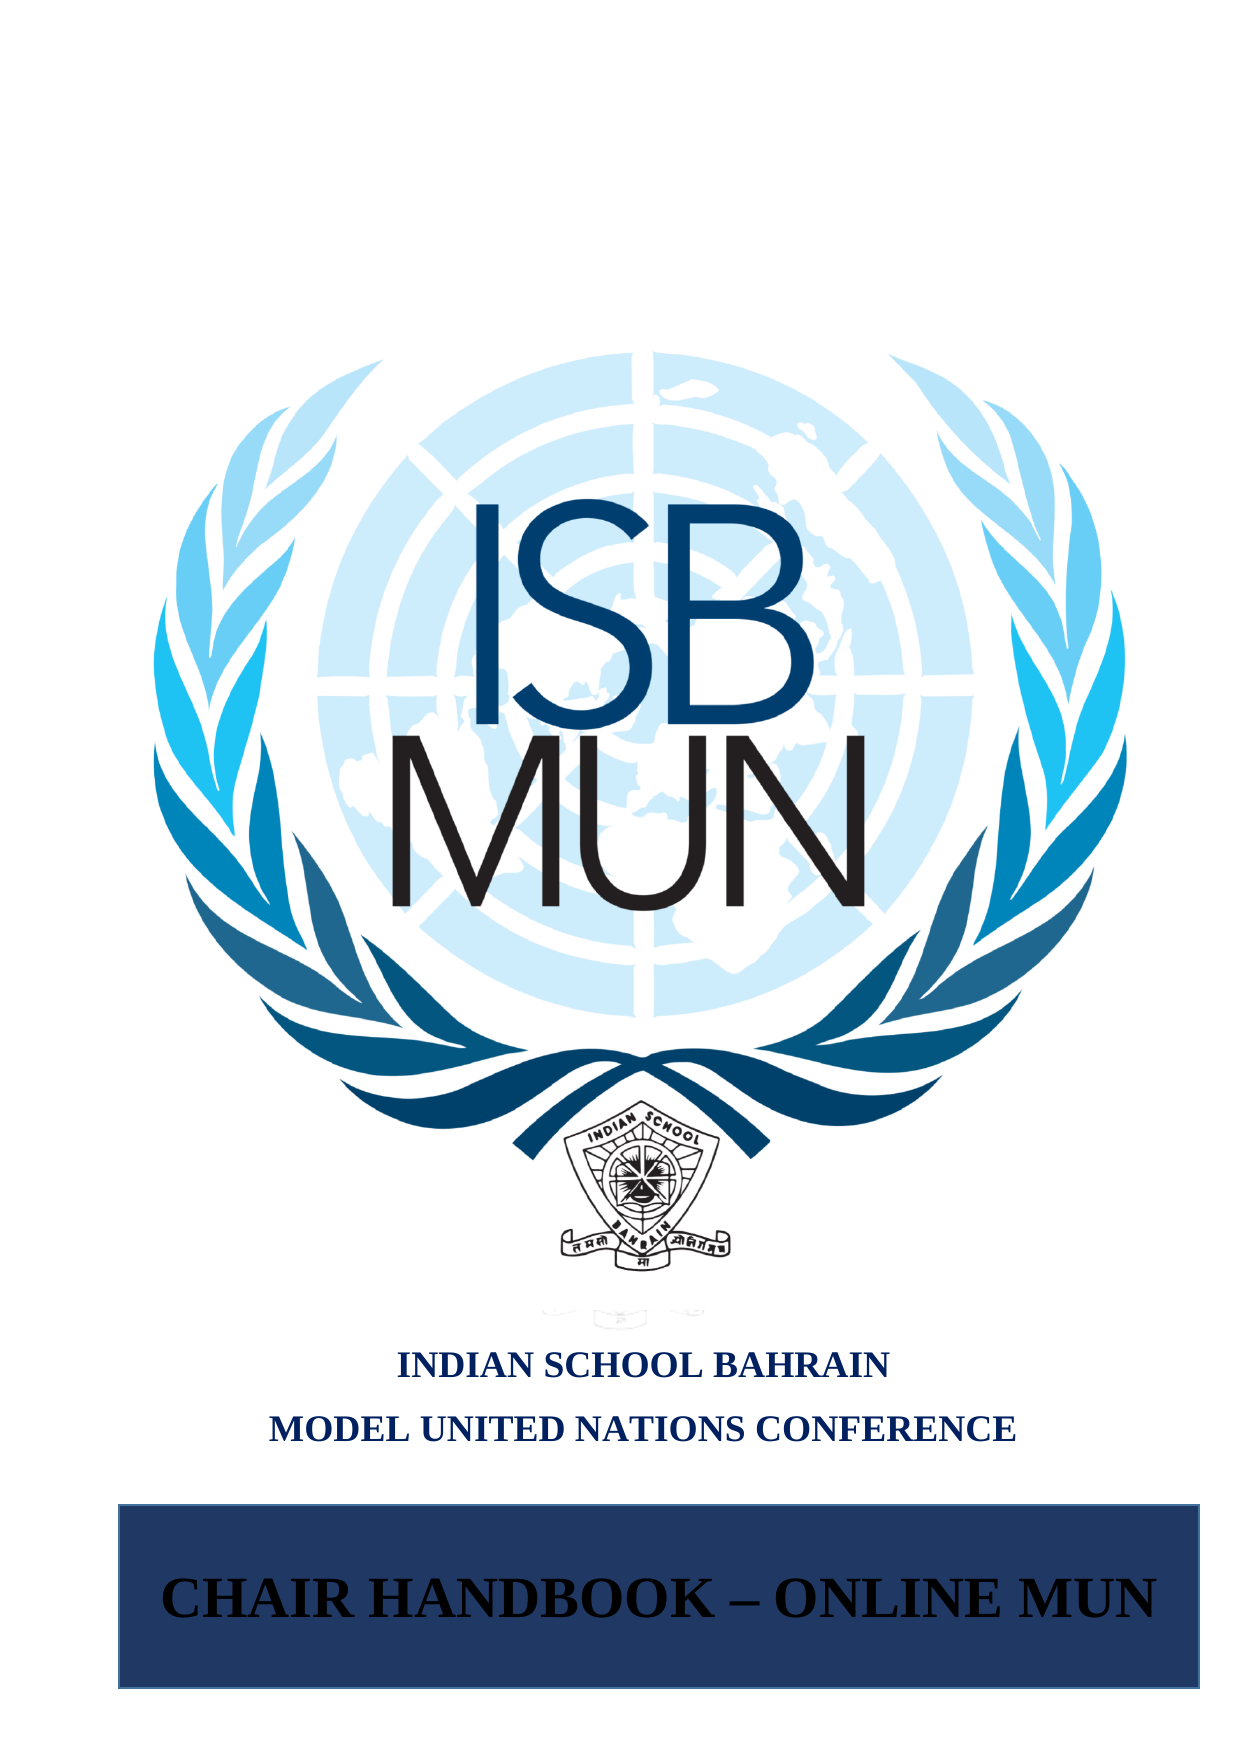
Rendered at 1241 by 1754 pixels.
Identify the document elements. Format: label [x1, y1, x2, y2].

picture [150, 313, 1135, 1310]
